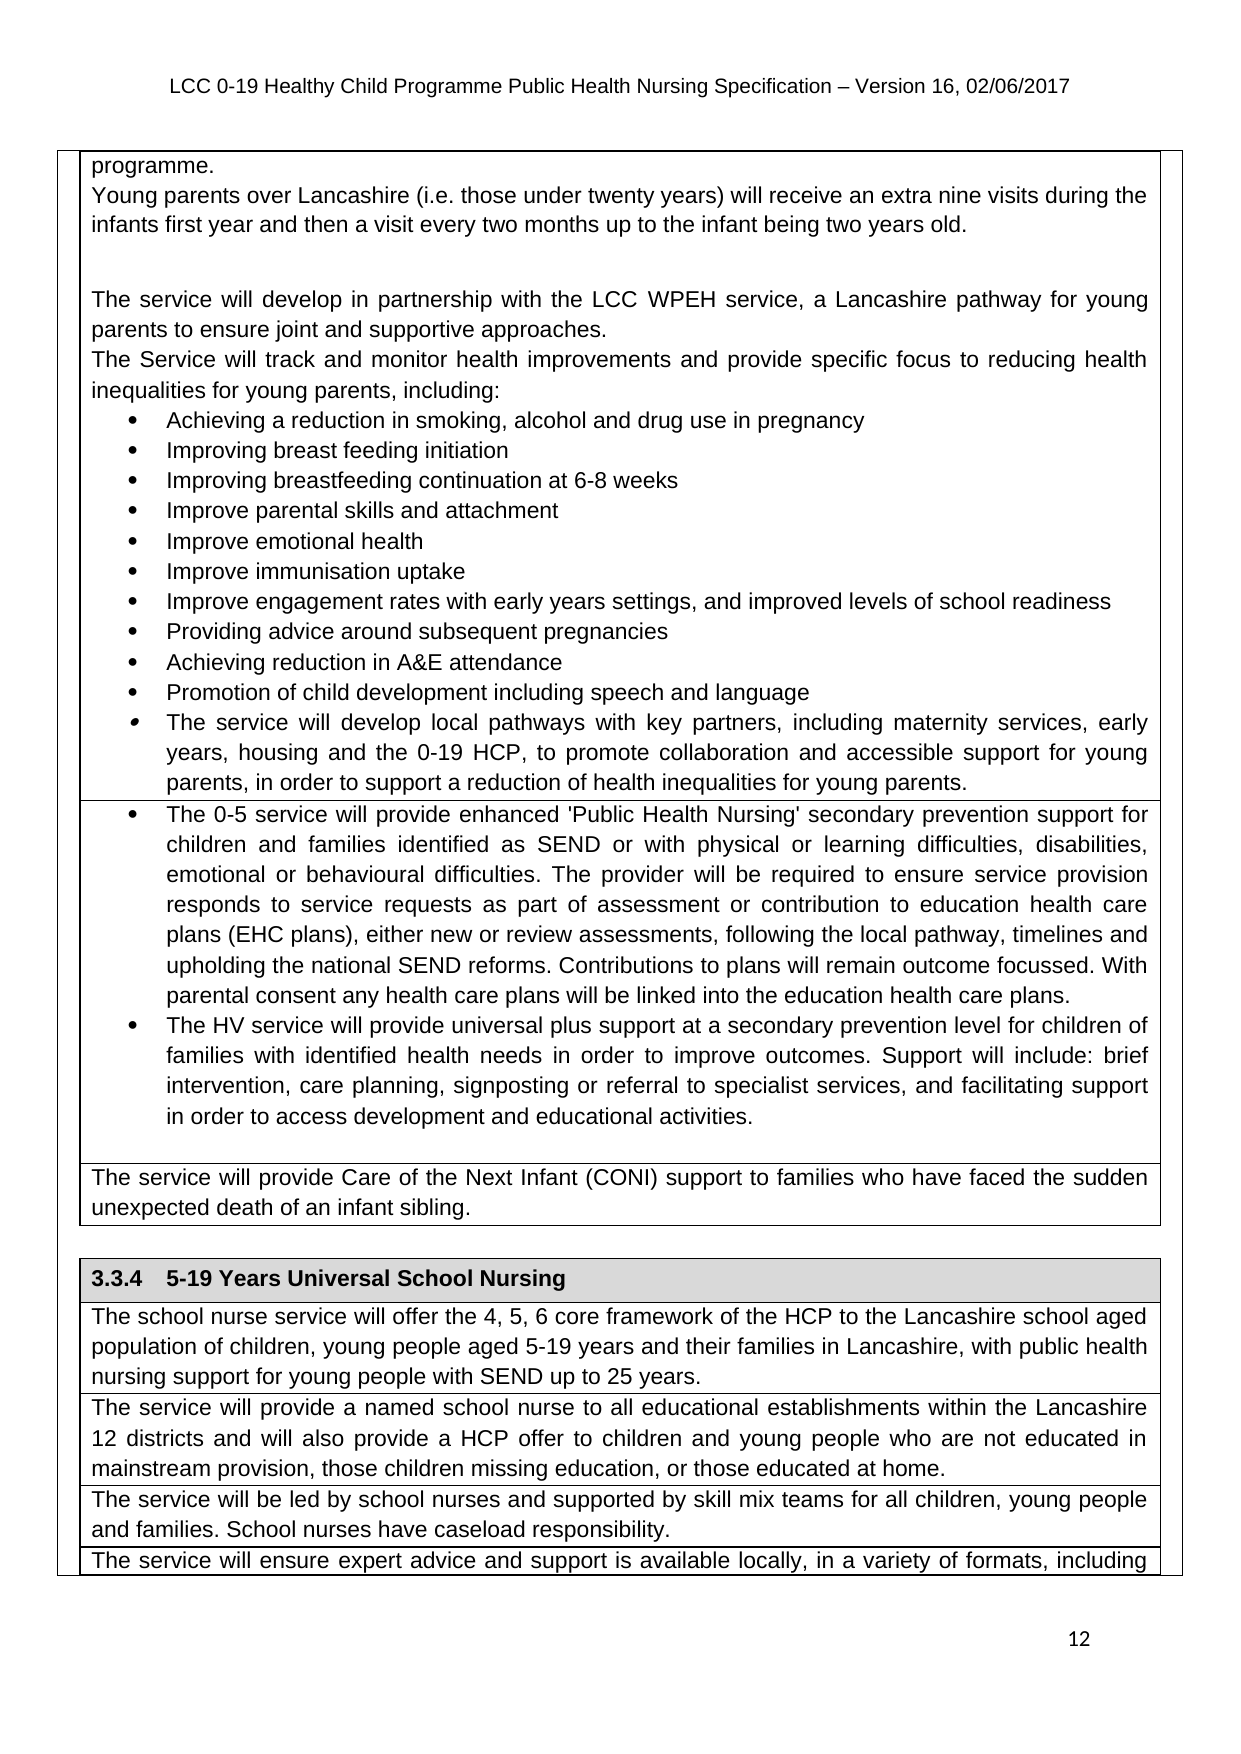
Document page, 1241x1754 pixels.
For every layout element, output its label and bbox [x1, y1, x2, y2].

table_cell [58, 151, 1182, 1575]
